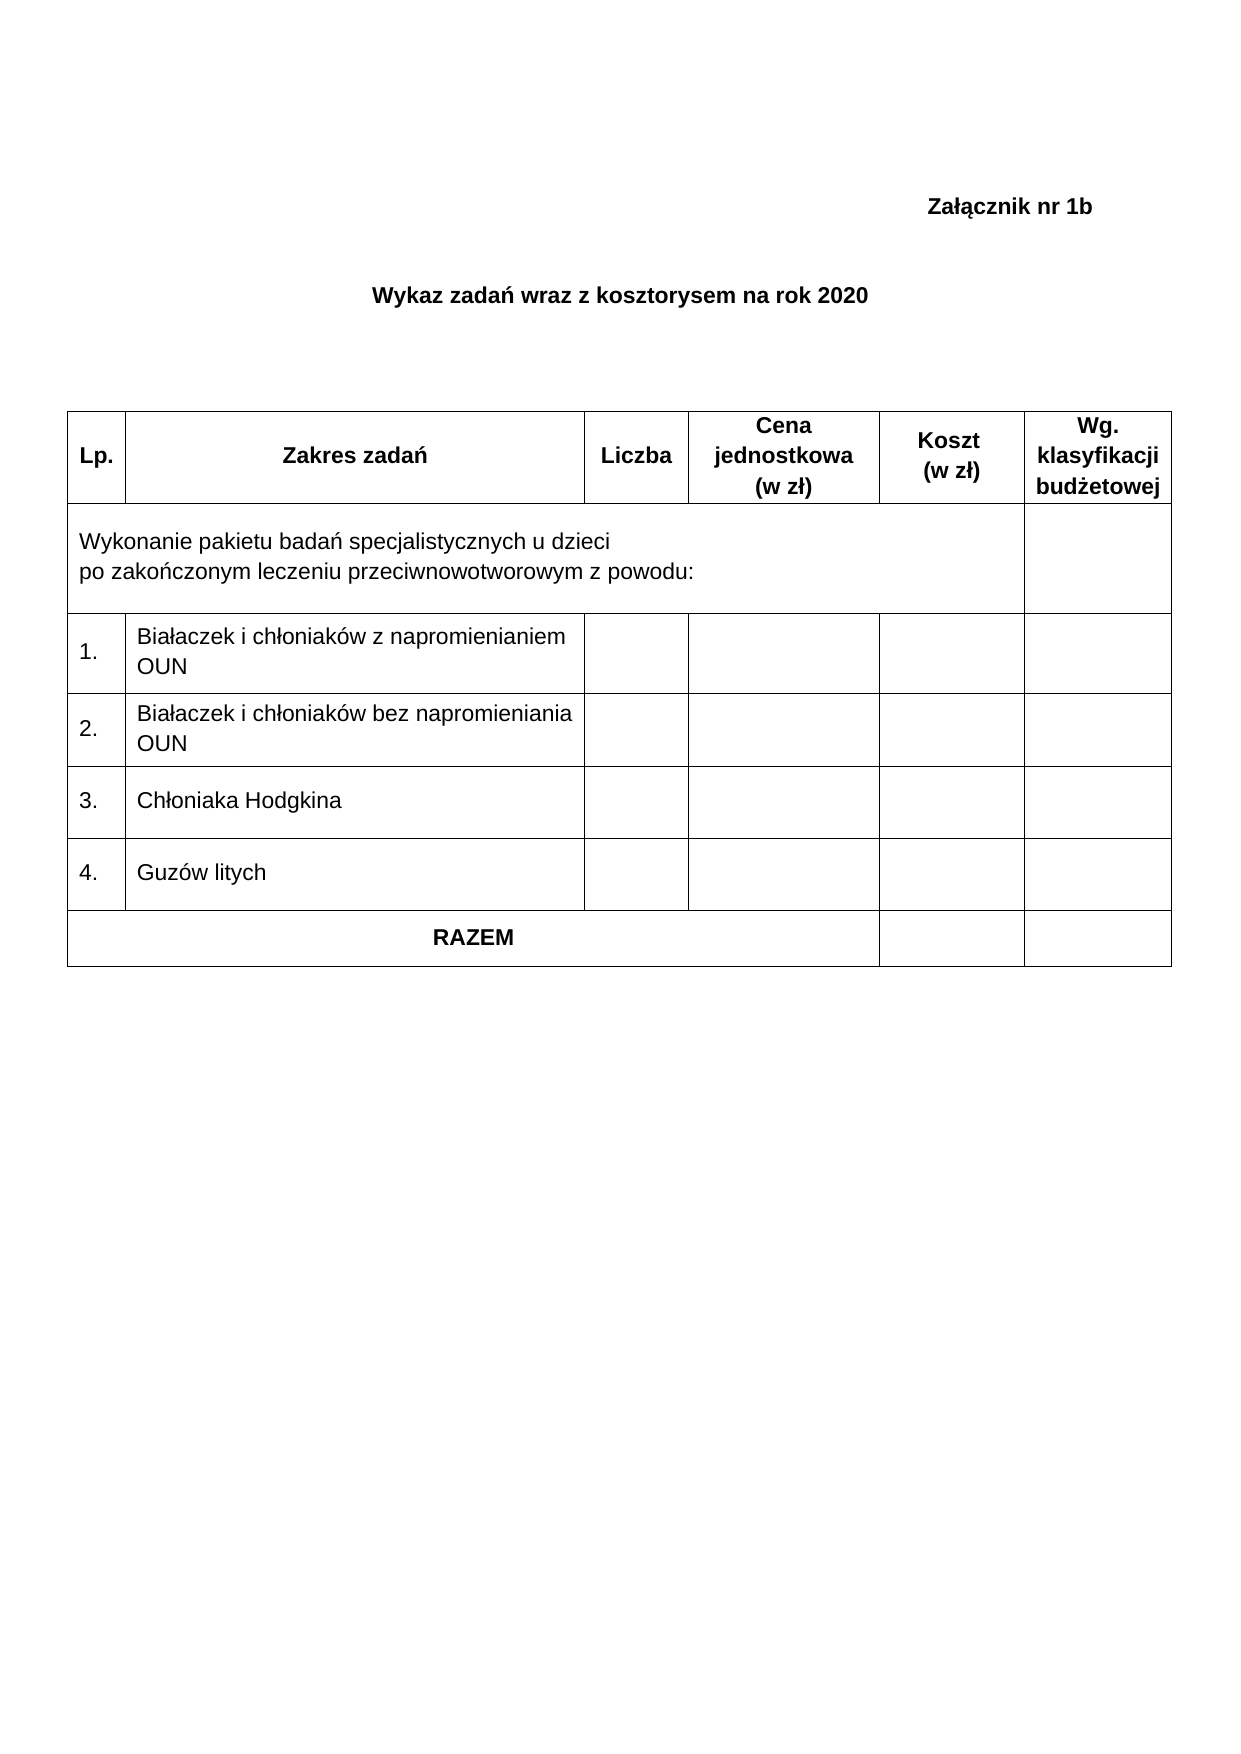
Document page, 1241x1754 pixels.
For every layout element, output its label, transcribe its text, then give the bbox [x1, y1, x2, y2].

table_header Zakres zadań [126, 412, 584, 503]
table_cell [1025, 911, 1171, 966]
table_cell [880, 694, 1024, 766]
table_cell Wykonanie pakietu badań specjalistycznych u dzieci po zakończonym leczeniu przeciwnowotworowym z powodu: [68, 504, 1024, 613]
table_header Lp. [68, 412, 125, 503]
table_cell 4. [68, 839, 125, 910]
table_cell Chłoniaka Hodgkina [126, 767, 584, 838]
table_cell Guzów litych [126, 839, 584, 910]
text Wykaz zadań wraz z kosztorysem na rok 2020 [148, 282, 1093, 308]
table_cell RAZEM [68, 911, 879, 966]
table_cell [585, 839, 688, 910]
table_cell [880, 767, 1024, 838]
table_cell 1. [68, 614, 125, 693]
table_cell 2. [68, 694, 125, 766]
table_cell [585, 694, 688, 766]
table_cell 3. [68, 767, 125, 838]
table_cell [880, 911, 1024, 966]
table_cell [1025, 767, 1171, 838]
table_cell [689, 839, 879, 910]
table_cell Białaczek i chłoniaków bez napromieniania OUN [126, 694, 584, 766]
table_header Cena jednostkowa (w zł) [689, 412, 879, 503]
table_header Liczba [585, 412, 688, 503]
text Załącznik nr 1b [148, 193, 1093, 219]
table_cell [689, 694, 879, 766]
table_cell [1025, 694, 1171, 766]
table_header Wg. klasyfikacji budżetowej [1025, 412, 1171, 503]
table_cell [689, 614, 879, 693]
table_cell [585, 614, 688, 693]
table_header Koszt (w zł) [880, 412, 1024, 503]
table_cell Białaczek i chłoniaków z napromienianiem OUN [126, 614, 584, 693]
table_cell [1025, 839, 1171, 910]
table_cell [880, 839, 1024, 910]
table_cell [880, 614, 1024, 693]
table_cell [1025, 504, 1171, 613]
table_cell [585, 767, 688, 838]
table_cell [1025, 614, 1171, 693]
table_cell [689, 767, 879, 838]
